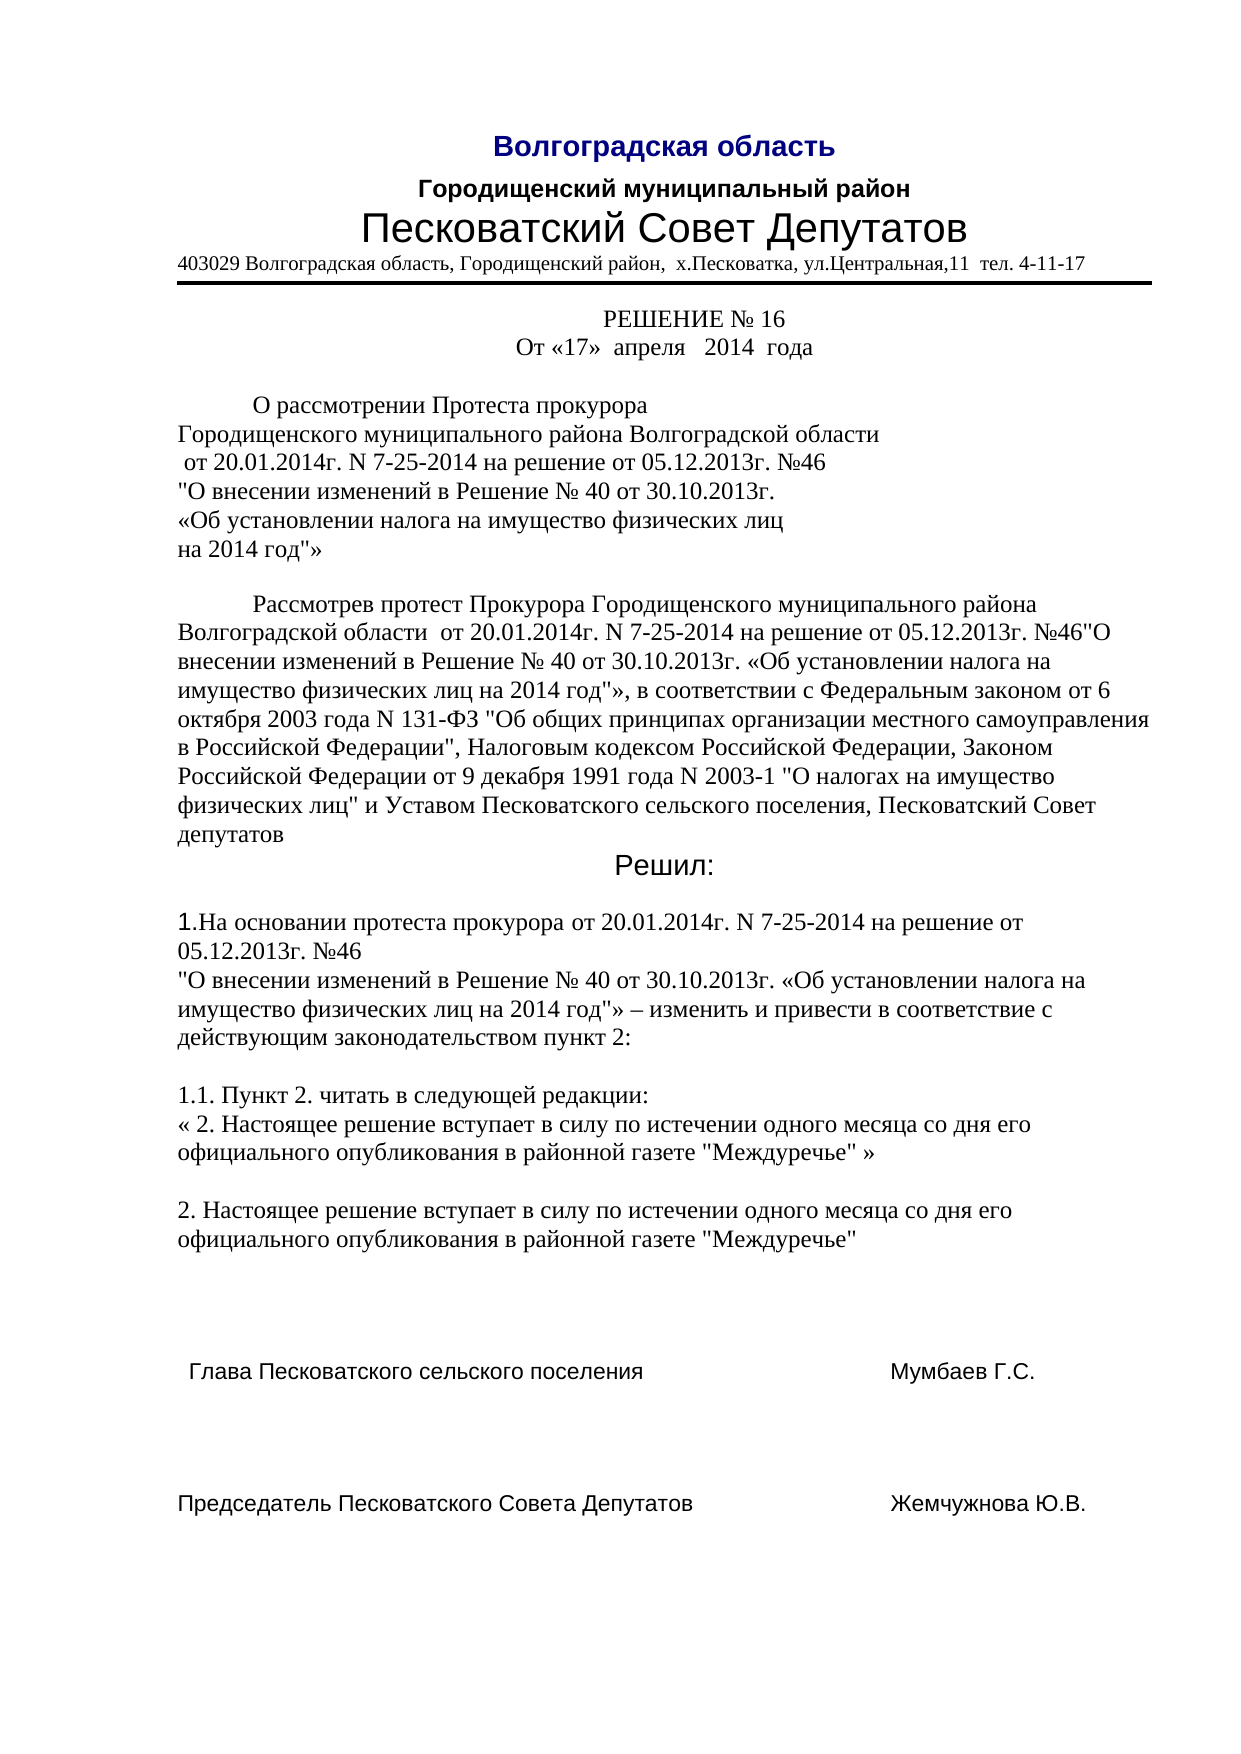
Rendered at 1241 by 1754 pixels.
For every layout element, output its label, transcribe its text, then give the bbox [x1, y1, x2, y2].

text « 2. Настоящее решение вступает в силу по истечении одного месяца со дня его официального опубликования в районной газете "Междуречье" » [177, 1109, 1152, 1166]
table_header Глава Песковатского сельского поселения [177, 1358, 866, 1384]
subtitle «Об установлении налога на имущество физических лиц [177, 505, 1152, 534]
text Рассмотрев протест Прокурора Городищенского муниципального района Волгоградской области от 20.01.2014г. N 7-25-2014 на решение от 05.12.2013г. №46"О внесении изменений в Решение № 40 от 30.10.2013г. «Об установлении налога на имущество физических лиц на 2014 год"», в соответствии с Федеральным законом от 6 октября 2003 года N 131-ФЗ "Об общих принципах организации местного самоуправления в Российской Федерации", Налоговым кодексом Российской Федерации, Законом Российской Федерации от 9 декабря 1991 года N 2003-1 "О налогах на имущество физических лиц" и Уставом Песковатского сельского поселения, Песковатский Совет депутатов [177, 589, 1152, 847]
subtitle Песковатский Совет Депутатов [177, 203, 1152, 251]
subtitle на 2014 год"» [177, 534, 1152, 562]
text 1.1. Пункт 2. читать в следующей редакции: [177, 1080, 1152, 1109]
text Городищенского муниципального района Волгоградской области [177, 419, 1152, 447]
text 1.На основании протеста прокурора от 20.01.2014г. N 7-25-2014 на решение от 05.12.2013г. №46 [177, 907, 1152, 965]
text От «17» апреля 2014 года [177, 332, 1152, 361]
text О рассмотрении Протеста прокурора [177, 390, 1152, 419]
table_header Мумбаев Г.С. [866, 1358, 1211, 1384]
subtitle "О внесении изменений в Решение № 40 от 30.10.2013г. «Об установлении налога на имущество физических лиц на 2014 год"» – изменить и привести в соответствие с действующим законодательством пункт 2: [177, 965, 1152, 1051]
text РЕШЕНИЕ № 16 [177, 304, 1152, 332]
text от 20.01.2014г. N 7-25-2014 на решение от 05.12.2013г. №46 [177, 447, 1152, 476]
text Председатель Песковатского Совета Депутатов Жемчужнова Ю.В. [177, 1490, 1152, 1516]
subtitle "О внесении изменений в Решение № 40 от 30.10.2013г. [177, 476, 1152, 505]
text Городищенский муниципальный район [177, 174, 1152, 203]
text 2. Настоящее решение вступает в силу по истечении одного месяца со дня его официального опубликования в районной газете "Междуречье" [177, 1195, 1152, 1252]
subtitle Волгоградская область [177, 129, 1152, 163]
subtitle 403029 Волгоградская область, Городищенский район, х.Песковатка, ул.Центральная,11 тел. 4-11-17 [177, 251, 1152, 275]
text Решил: [177, 847, 1152, 881]
